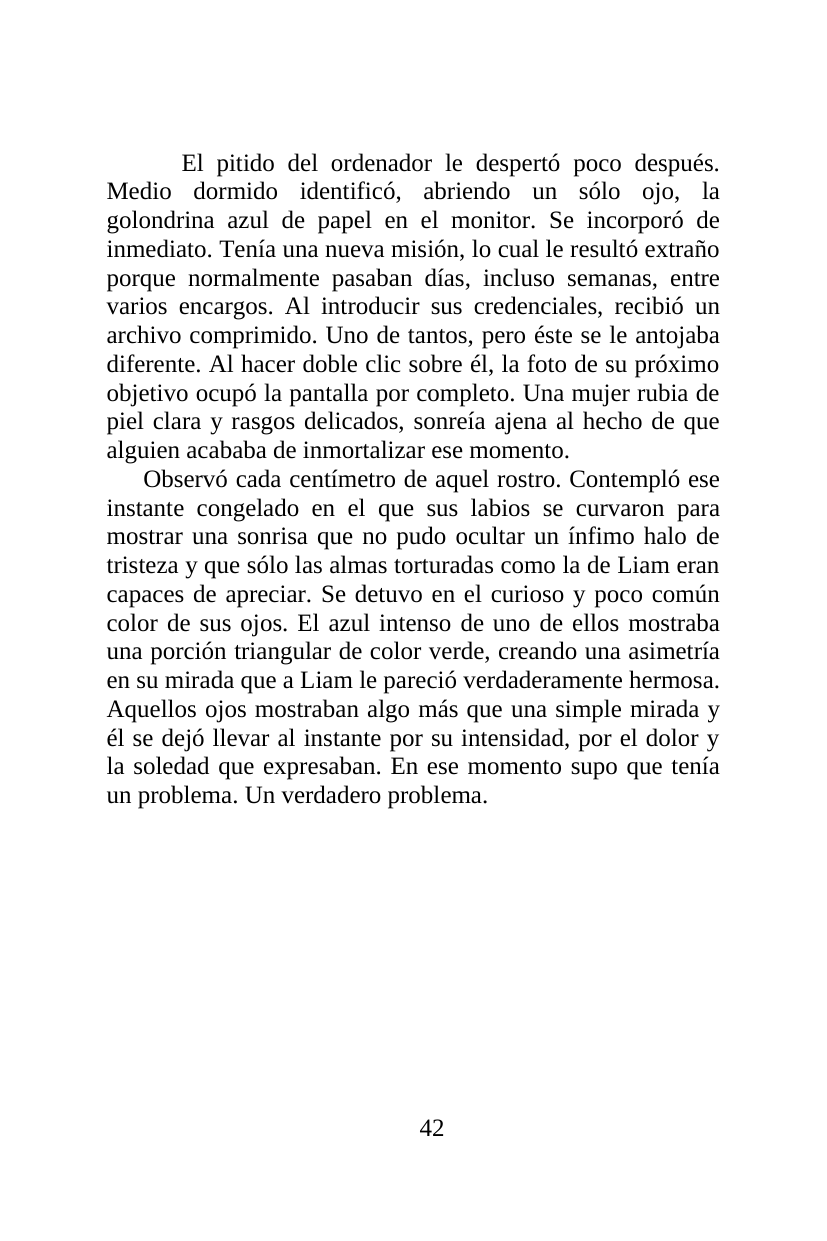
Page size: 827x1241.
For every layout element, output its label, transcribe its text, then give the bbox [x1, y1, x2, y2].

text El pitido del ordenador le despertó poco después. Medio dormido identificó, abriendo un sólo ojo, la golondrina azul de papel en el monitor. Se incorporó de inmediato. Tenía una nueva misión, lo cual le resultó extraño porque normalmente pasaban días, incluso semanas, entre varios encargos. Al introducir sus credenciales, recibió un archivo comprimido. Uno de tantos, pero éste se le antojaba diferente. Al hacer doble clic sobre él, la foto de su próximo objetivo ocupó la pantalla por completo. Una mujer rubia de piel clara y rasgos delicados, sonreía ajena al hecho de que alguien acababa de inmortalizar ese momento. [106, 148, 720, 464]
text Observó cada centímetro de aquel rostro. Contempló ese instante congelado en el que sus labios se curvaron para mostrar una sonrisa que no pudo ocultar un ínfimo halo de tristeza y que sólo las almas torturadas como la de Liam eran capaces de apreciar. Se detuvo en el curioso y poco común color de sus ojos. El azul intenso de uno de ellos mostraba una porción triangular de color verde, creando una asimetría en su mirada que a Liam le pareció verdaderamente hermosa. Aquellos ojos mostraban algo más que una simple mirada y él se dejó llevar al instante por su intensidad, por el dolor y la soledad que expresaban. En ese momento supo que tenía un problema. Un verdadero problema. [106, 464, 720, 809]
